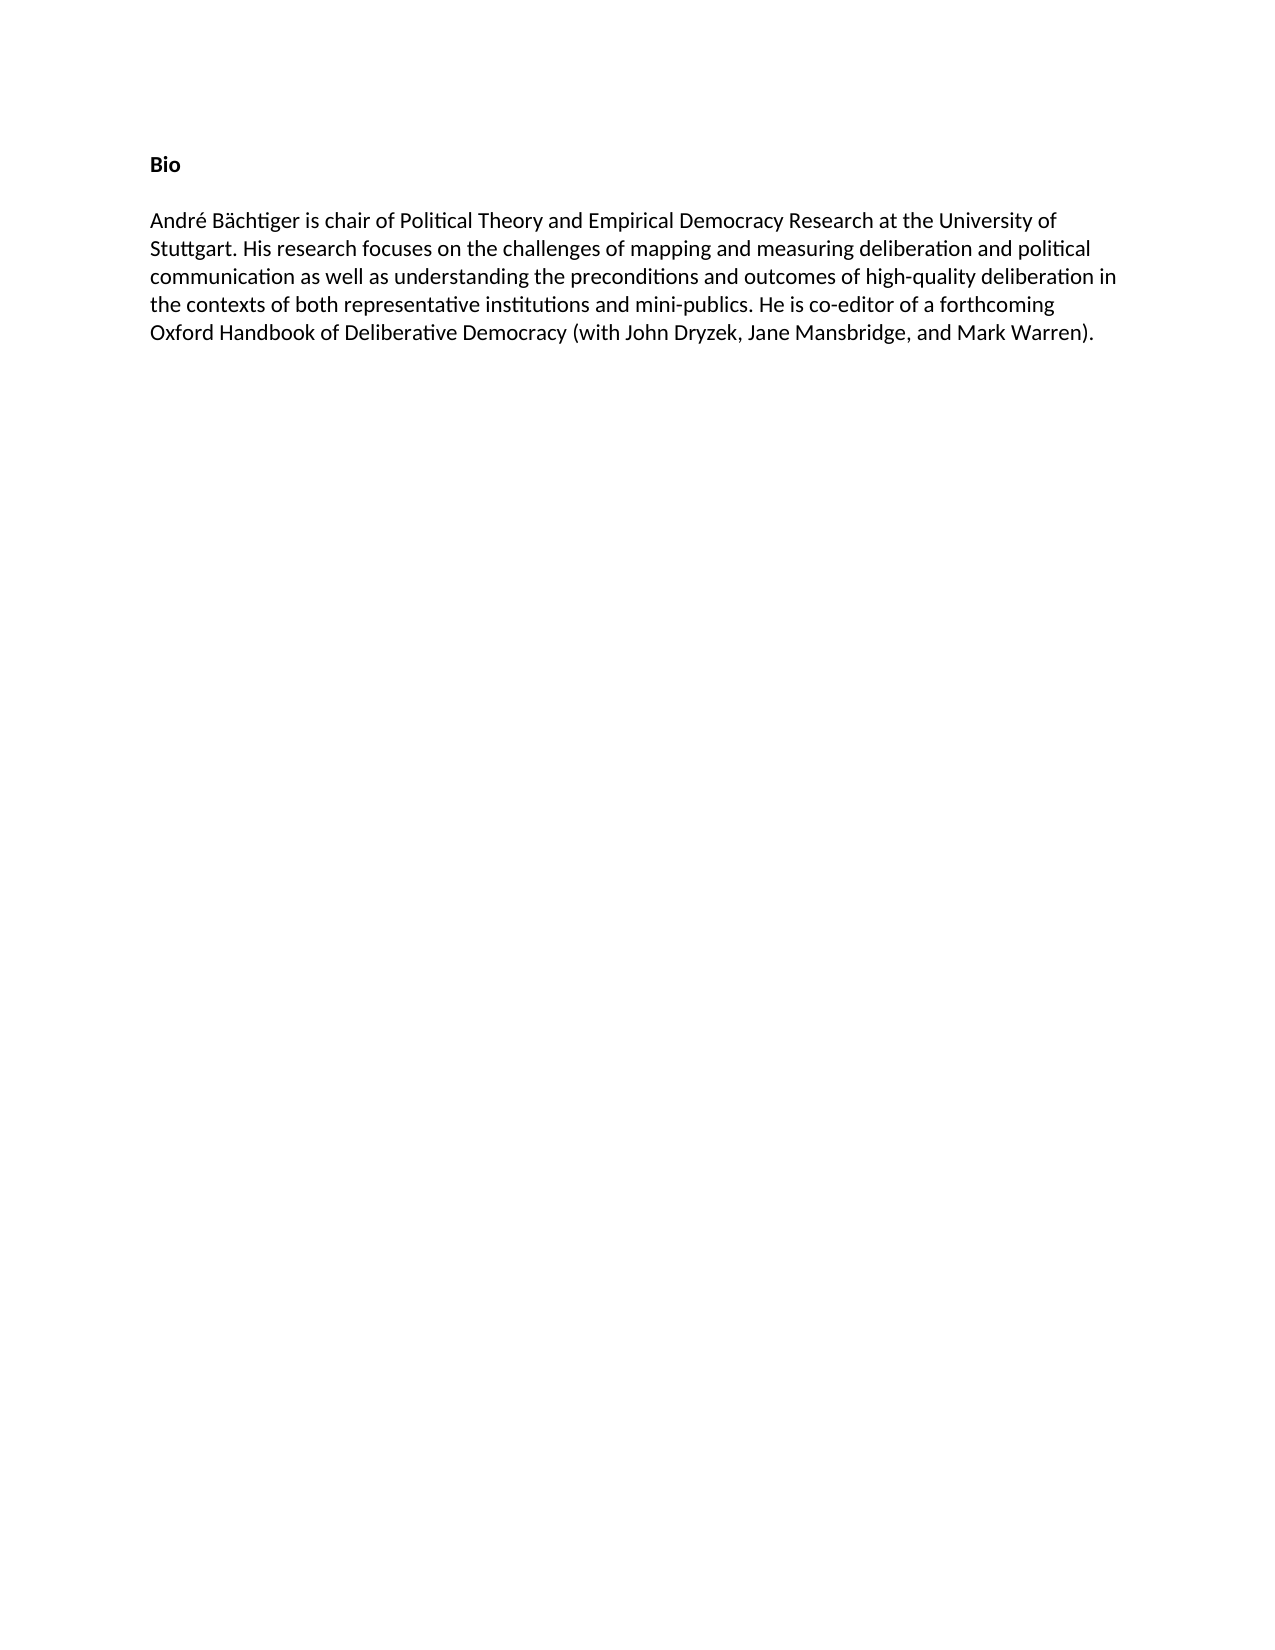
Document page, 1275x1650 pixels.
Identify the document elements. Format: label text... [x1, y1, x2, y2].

text André Bächtiger is chair of Political Theory and Empirical Democracy Research at the University of Stuttgart. His research focuses on the challenges of mapping and measuring deliberation and political communication as well as understanding the preconditions and outcomes of high-quality deliberation in the contexts of both representative institutions and mini-publics. He is co-editor of a forthcoming Oxford Handbook of Deliberative Democracy (with John Dryzek, Jane Mansbridge, and Mark Warren). [150, 206, 1125, 346]
text Bio [150, 150, 1125, 178]
